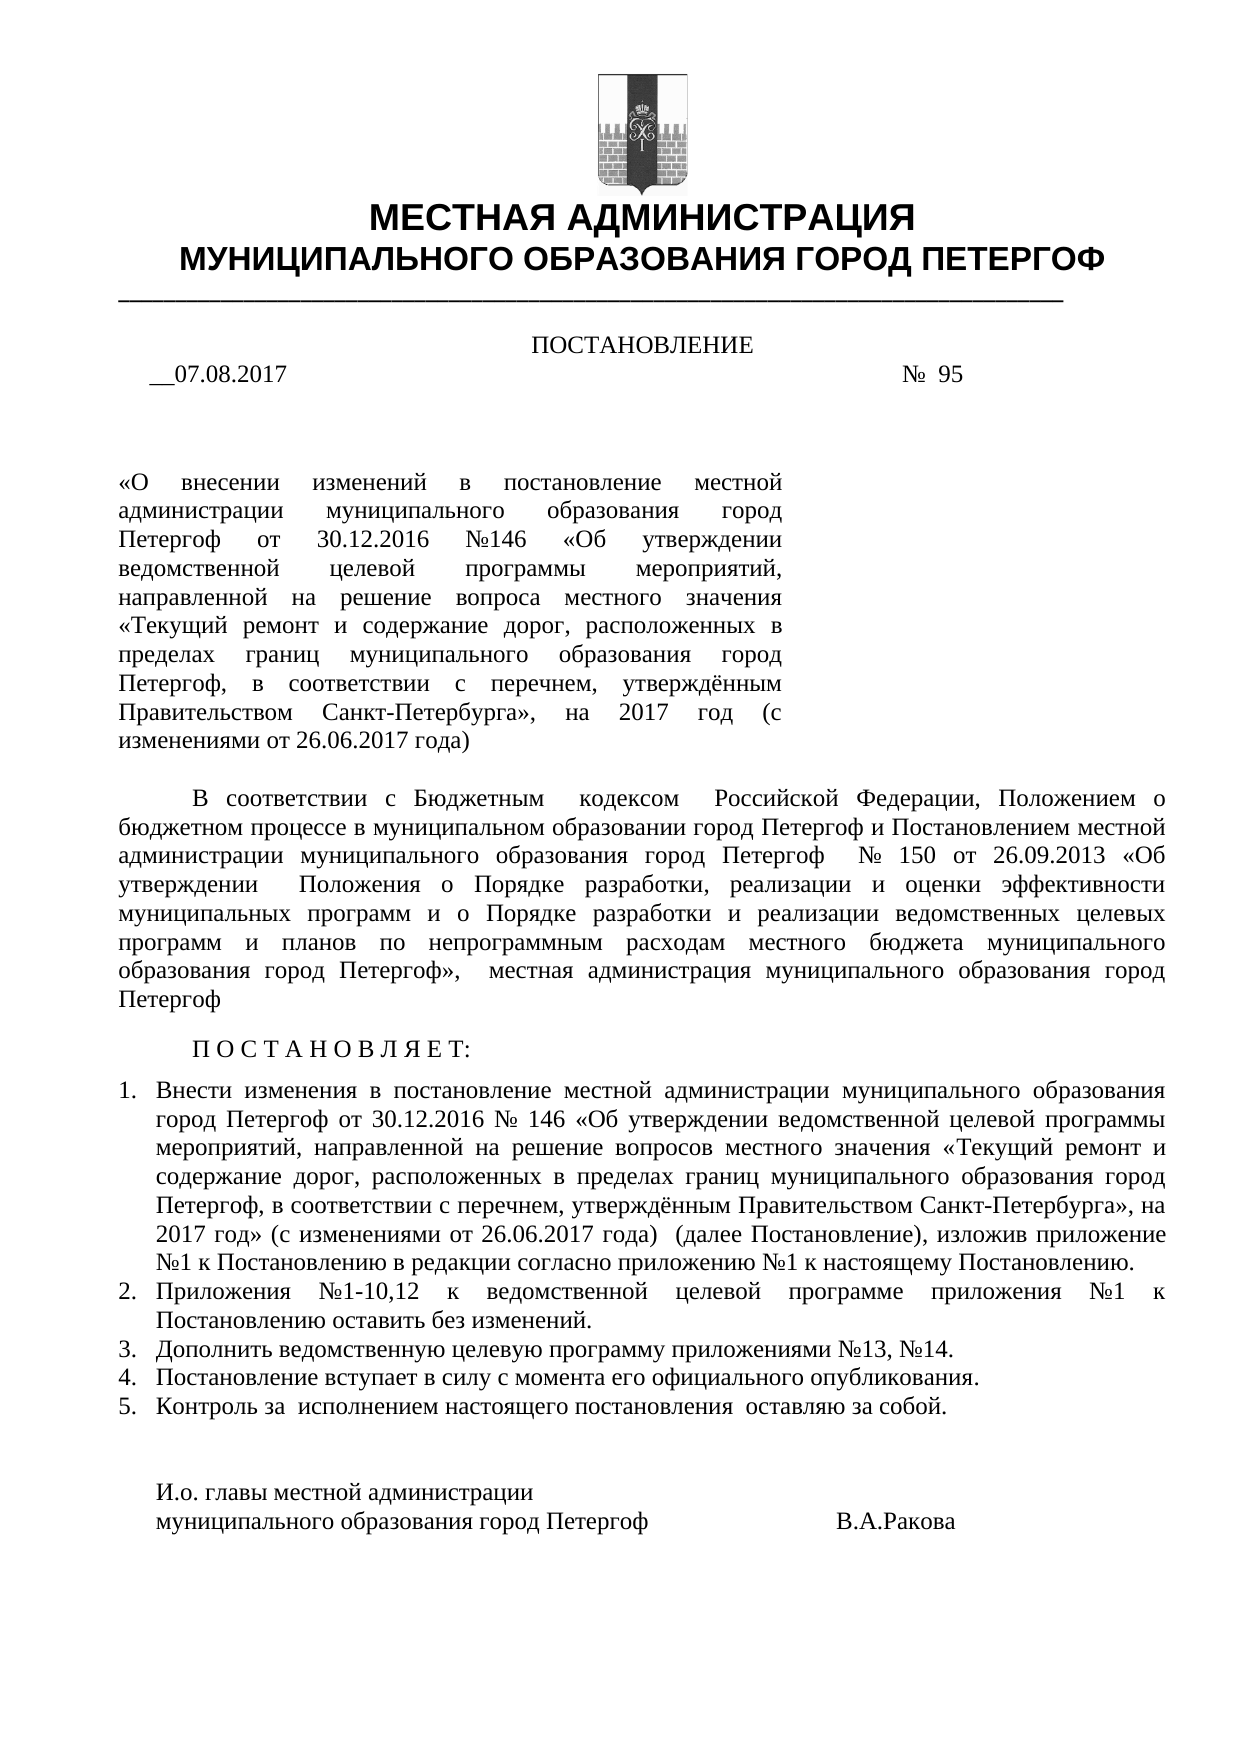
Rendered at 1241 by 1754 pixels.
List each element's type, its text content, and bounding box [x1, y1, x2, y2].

subtitle МУНИЦИПАЛЬНОГО ОБРАЗОВАНИЯ ГОРОД ПЕТЕРГОФ [118, 239, 1167, 277]
list Внести изменения в постановление местной администрации муниципального образования город Петергоф от 30.12.2016 № 146 «Об утверждении ведомственной целевой программы мероприятий, направленной на решение вопросов местного значения «Текущий ремонт и содержание дорог, расположенных в пределах границ муниципального образования город Петергоф, в соответствии с перечнем, утверждённым Правительством Санкт-Петербурга», на 2017 год» (с изменениями от 26.06.2017 года) (далее Постановление), изложив приложение №1 к Постановлению в редакции согласно приложению №1 к настоящему Постановлению. [118, 1075, 1167, 1276]
text ___________________________________________________________________________________ [118, 277, 1167, 305]
text И.о. главы местной администрации [118, 1477, 1167, 1506]
text «О внесении изменений в постановление местной администрации муниципального образования город Петергоф от 30.12.2016 №146 «Об утверждении ведомственной целевой программы мероприятий, направленной на решение вопроса местного значения «Текущий ремонт и содержание дорог, расположенных в пределах границ муниципального образования город Петергоф, в соответствии с перечнем, утверждённым Правительством Санкт-Петербурга», на 2017 год (с изменениями от 26.06.2017 года) [118, 467, 783, 754]
list Контроль за исполнением настоящего постановления оставляю за собой. [118, 1391, 1167, 1420]
text В соответствии с Бюджетным кодексом Российской Федерации, Положением о бюджетном процессе в муниципальном образовании город Петергоф и Постановлением местной администрации муниципального образования город Петергоф № 150 от 26.09.2013 «Об утверждении Положения о Порядке разработки, реализации и оценки эффективности муниципальных программ и о Порядке разработки и реализации ведомственных целевых программ и планов по непрограммным расходам местного бюджета муниципального образования город Петергоф», местная администрация муниципального образования город Петергоф [118, 783, 1167, 1013]
text __07.08.2017 № 95 [118, 359, 1167, 388]
list Дополнить ведомственную целевую программу приложениями №13, №14. [118, 1334, 1167, 1362]
list Приложения №1-10,12 к ведомственной целевой программе приложения №1 к Постановлению оставить без изменений. [118, 1276, 1167, 1334]
text муниципального образования город Петергоф В.А.Ракова [118, 1506, 1167, 1535]
text П О С Т А Н О В Л Я Е Т: [118, 1034, 1167, 1062]
subtitle ПОСТАНОВЛЕНИЕ [118, 330, 1167, 359]
list Постановление вступает в силу с момента его официального опубликования. [118, 1362, 1167, 1391]
subtitle МЕСТНАЯ АДМИНИСТРАЦИЯ [118, 196, 1167, 239]
picture [597, 73, 688, 196]
